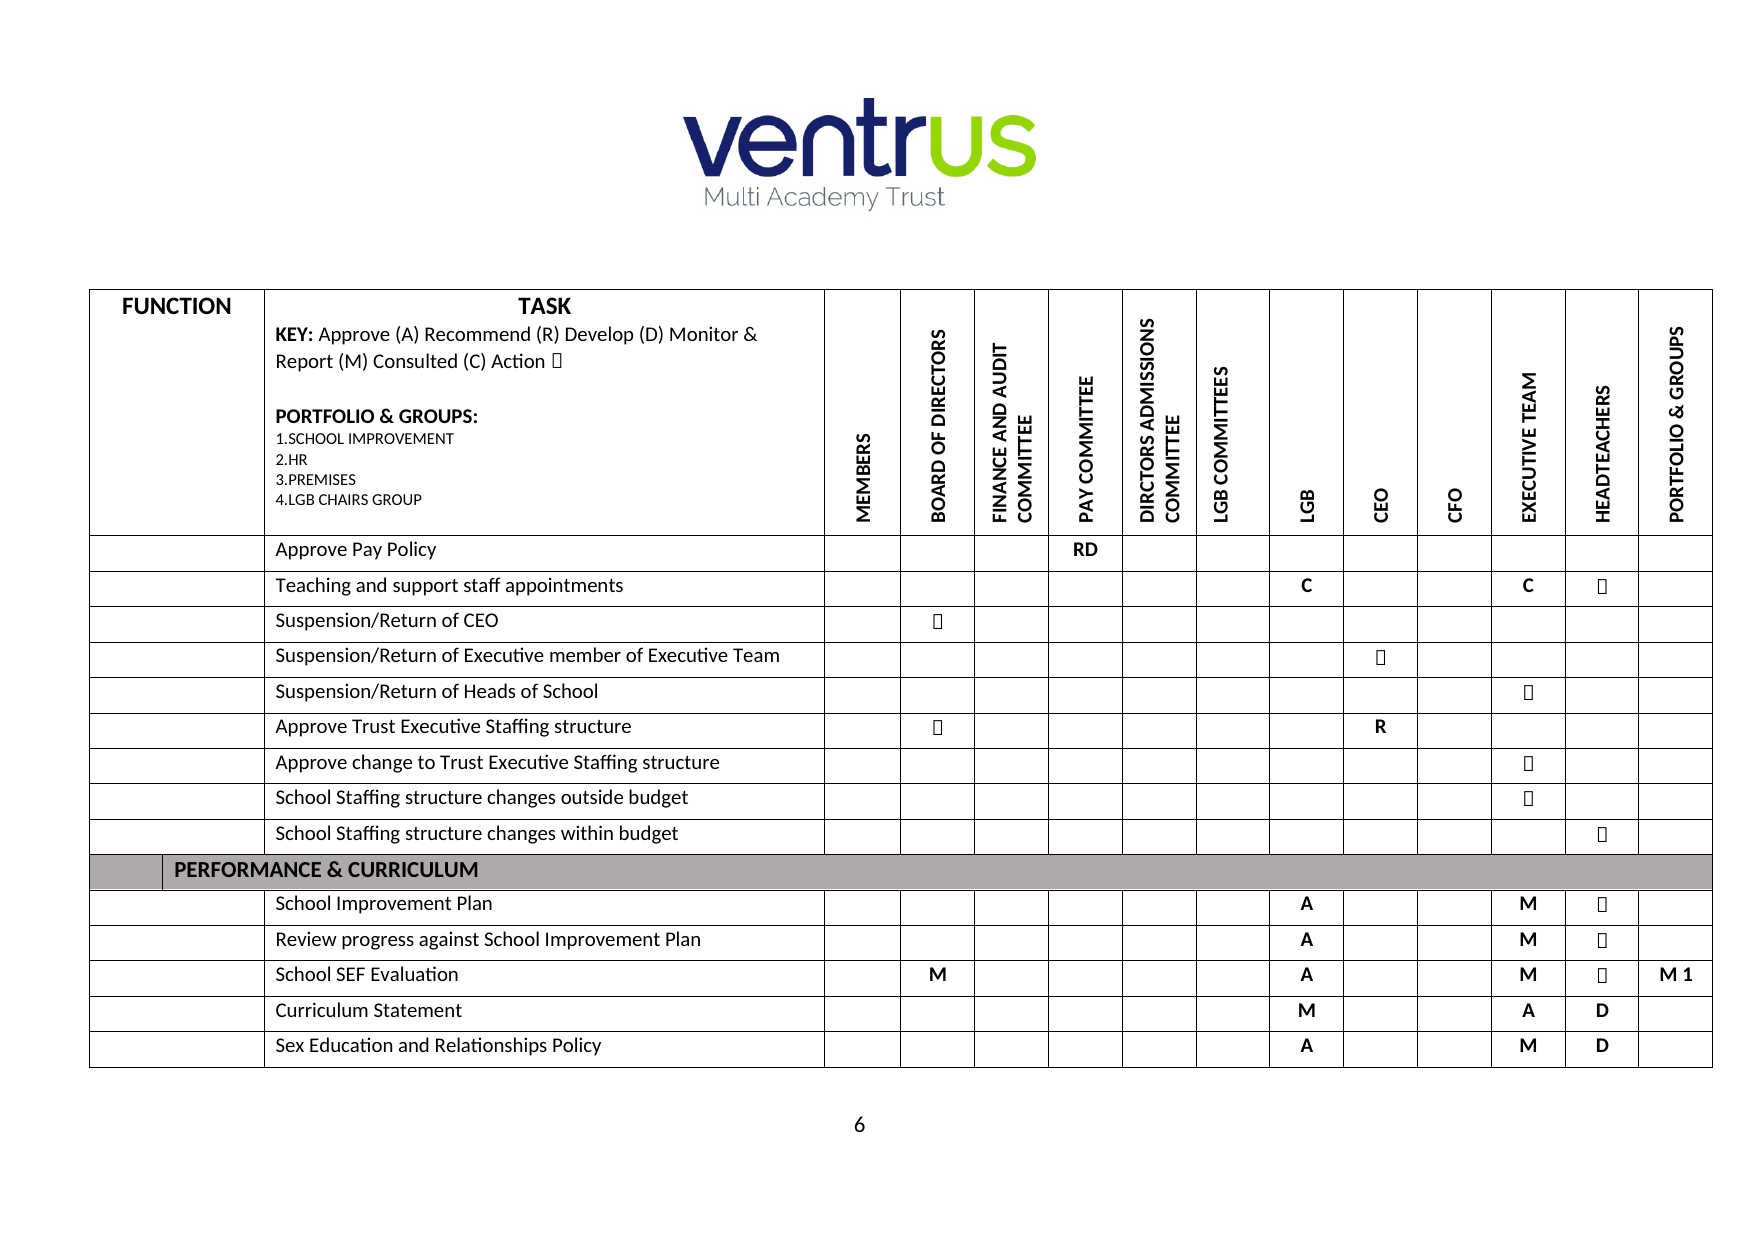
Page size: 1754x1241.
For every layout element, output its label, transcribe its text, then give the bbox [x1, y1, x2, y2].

picture [680, 73, 1038, 234]
table_cell [1344, 607, 1417, 642]
table_cell [1049, 820, 1122, 854]
table_cell [1270, 607, 1343, 642]
table_header PORTFOLIO & GROUPS [1639, 290, 1712, 535]
table_cell A [1270, 961, 1343, 996]
table_cell [975, 749, 1048, 783]
table_cell [1566, 643, 1638, 677]
table_cell [1492, 714, 1565, 748]
table_cell [1639, 572, 1712, 606]
table_cell Teaching and support staff appointments [265, 572, 824, 606]
table_cell [1418, 961, 1491, 996]
table_cell [1492, 820, 1565, 854]
table_cell  [1566, 820, 1638, 854]
table_cell [1344, 961, 1417, 996]
table_cell [1197, 784, 1269, 819]
table_cell [901, 820, 974, 854]
table_cell [1123, 749, 1196, 783]
table_cell [975, 536, 1048, 571]
table_cell [1197, 1032, 1269, 1067]
table_cell [975, 1032, 1048, 1067]
table_cell [1639, 997, 1712, 1031]
table_cell [90, 784, 264, 819]
table_cell Suspension/Return of Executive member of Executive Team [265, 643, 824, 677]
table_cell [975, 678, 1048, 712]
table_cell  [901, 607, 974, 642]
table_cell [1418, 784, 1491, 819]
table_cell PERFORMANCE & CURRICULUM [163, 855, 1712, 889]
table_cell [90, 536, 264, 571]
table_cell C [1492, 572, 1565, 606]
table_cell M 1 [1639, 961, 1712, 996]
table_cell [1123, 536, 1196, 571]
table_cell Approve change to Trust Executive Staffing structure [265, 749, 824, 783]
table_cell [1049, 572, 1122, 606]
table_cell [1123, 643, 1196, 677]
table_cell [1049, 714, 1122, 748]
table_cell [825, 536, 900, 571]
table_cell RD [1049, 536, 1122, 571]
table_cell [1197, 536, 1269, 571]
table_cell [825, 784, 900, 819]
table_header LGB [1270, 290, 1343, 535]
table_cell Curriculum Statement [265, 997, 824, 1031]
table_cell  [1492, 678, 1565, 712]
table_cell [1123, 678, 1196, 712]
table_cell A [1270, 891, 1343, 925]
table_cell [901, 784, 974, 819]
table_header LGB COMMITTEES [1197, 290, 1269, 535]
table_cell [975, 784, 1048, 819]
table_cell [825, 820, 900, 854]
table_cell [825, 749, 900, 783]
table_cell M [1492, 926, 1565, 960]
table_cell Approve Trust Executive Staffing structure [265, 714, 824, 748]
table_cell [1418, 997, 1491, 1031]
table_cell [1492, 536, 1565, 571]
table_cell School Improvement Plan [265, 891, 824, 925]
table_cell [1566, 784, 1638, 819]
table_cell [1049, 1032, 1122, 1067]
table_cell [1270, 536, 1343, 571]
table_cell [825, 1032, 900, 1067]
table_cell [1418, 678, 1491, 712]
table_cell [1639, 784, 1712, 819]
table_cell [1123, 961, 1196, 996]
table_cell [1344, 784, 1417, 819]
table_cell [1270, 714, 1343, 748]
table_cell [90, 714, 264, 748]
table_cell [1197, 678, 1269, 712]
table_cell A [1270, 926, 1343, 960]
table_cell  [1566, 572, 1638, 606]
table_cell [825, 607, 900, 642]
table_cell [1123, 820, 1196, 854]
table_cell [1344, 891, 1417, 925]
table_cell [90, 572, 264, 606]
table_cell [1197, 607, 1269, 642]
table_cell M [1492, 1032, 1565, 1067]
table_cell [975, 607, 1048, 642]
table_cell [1197, 572, 1269, 606]
table_cell [825, 678, 900, 712]
table_cell [975, 997, 1048, 1031]
table_header TASK KEY: Approve (A) Recommend (R) Develop (D) Monitor & Report (M) Consulted (C) Action  PORTFOLIO & GROUPS: 1.SCHOOL IMPROVEMENT 2.HR 3.PREMISES 4.LGB CHAIRS GROUP [265, 290, 824, 535]
table_cell D [1566, 997, 1638, 1031]
table_cell Sex Education and Relationships Policy [265, 1032, 824, 1067]
table_cell [90, 643, 264, 677]
table_cell School Staffing structure changes outside budget [265, 784, 824, 819]
table_cell [90, 607, 264, 642]
table_cell [1049, 784, 1122, 819]
table_cell [825, 926, 900, 960]
table_cell [1197, 714, 1269, 748]
table_cell [1418, 891, 1491, 925]
table_header CFO [1418, 290, 1491, 535]
table_cell [1049, 643, 1122, 677]
table_cell [1566, 714, 1638, 748]
table_cell [825, 961, 900, 996]
table_cell [1344, 572, 1417, 606]
table_cell [1197, 891, 1269, 925]
table_cell  [1566, 891, 1638, 925]
table_cell [1197, 749, 1269, 783]
table_cell [901, 926, 974, 960]
table_cell [1197, 820, 1269, 854]
table_cell [1049, 607, 1122, 642]
table_header EXECUTIVE TEAM [1492, 290, 1565, 535]
table_cell A [1270, 1032, 1343, 1067]
table_cell  [1492, 784, 1565, 819]
table_cell [1418, 643, 1491, 677]
table_cell [975, 820, 1048, 854]
table_cell [90, 891, 264, 925]
table_cell [825, 714, 900, 748]
table_cell [1639, 926, 1712, 960]
table_cell [90, 997, 264, 1031]
table_cell [1344, 997, 1417, 1031]
table_cell A [1492, 997, 1565, 1031]
table_cell M [1270, 997, 1343, 1031]
table_cell D [1566, 1032, 1638, 1067]
table_cell [1049, 678, 1122, 712]
table_cell [90, 855, 162, 889]
table_cell [1566, 749, 1638, 783]
table_cell [825, 643, 900, 677]
table_cell [825, 997, 900, 1031]
table_cell [1344, 536, 1417, 571]
table_cell  [1566, 961, 1638, 996]
table_cell [1344, 678, 1417, 712]
table_cell [1049, 926, 1122, 960]
table_cell [1639, 643, 1712, 677]
table_cell [975, 643, 1048, 677]
table_cell [1270, 749, 1343, 783]
table_cell [1566, 536, 1638, 571]
table_cell [1344, 926, 1417, 960]
table_cell [901, 1032, 974, 1067]
table_cell [90, 961, 264, 996]
table_cell  [1492, 749, 1565, 783]
table_header FINANCE AND AUDIT COMMITTEE [975, 290, 1048, 535]
table_cell [825, 572, 900, 606]
table_cell Suspension/Return of Heads of School [265, 678, 824, 712]
table_cell [1418, 714, 1491, 748]
table_header CEO [1344, 290, 1417, 535]
table_header HEADTEACHERS [1566, 290, 1638, 535]
table_cell M [1492, 891, 1565, 925]
table_cell M [901, 961, 974, 996]
table_cell [1049, 997, 1122, 1031]
table_cell [975, 572, 1048, 606]
table_cell Approve Pay Policy [265, 536, 824, 571]
table_cell [1344, 820, 1417, 854]
table_cell  [1566, 926, 1638, 960]
table_cell [90, 749, 264, 783]
table_cell [1270, 820, 1343, 854]
table_cell [1270, 643, 1343, 677]
table_cell [1197, 961, 1269, 996]
table_cell [1197, 997, 1269, 1031]
table_cell [1123, 997, 1196, 1031]
table_header DIRCTORS ADMISSIONS COMMITTEE [1123, 290, 1196, 535]
table_cell [1492, 607, 1565, 642]
table_cell School Staffing structure changes within budget [265, 820, 824, 854]
table_cell [901, 572, 974, 606]
table_cell M [1492, 961, 1565, 996]
table_header MEMBERS [825, 290, 900, 535]
table_cell [1639, 1032, 1712, 1067]
table_cell [1270, 678, 1343, 712]
table_header FUNCTION [90, 290, 264, 535]
table_cell [901, 997, 974, 1031]
table_header BOARD OF DIRECTORS [901, 290, 974, 535]
table_cell School SEF Evaluation [265, 961, 824, 996]
table_cell [90, 926, 264, 960]
table_cell [1418, 926, 1491, 960]
table_cell [90, 678, 264, 712]
table_cell [901, 643, 974, 677]
table_cell C [1270, 572, 1343, 606]
table_cell  [1344, 643, 1417, 677]
table_cell [975, 891, 1048, 925]
table_cell [975, 961, 1048, 996]
table_cell [901, 749, 974, 783]
table_cell [1639, 714, 1712, 748]
table_cell [1639, 820, 1712, 854]
table_cell [825, 891, 900, 925]
table_cell [1418, 536, 1491, 571]
table_cell [901, 891, 974, 925]
table_cell [1123, 607, 1196, 642]
table_cell [1418, 749, 1491, 783]
table_cell [975, 714, 1048, 748]
table_cell [1639, 891, 1712, 925]
table_cell [1418, 607, 1491, 642]
table_cell [1492, 643, 1565, 677]
table_cell [1197, 926, 1269, 960]
table_cell [1197, 643, 1269, 677]
table_cell [975, 926, 1048, 960]
table_cell [1123, 1032, 1196, 1067]
table_cell [90, 820, 264, 854]
table_cell [1639, 749, 1712, 783]
table_cell  [901, 714, 974, 748]
table_cell [1123, 714, 1196, 748]
table_cell Suspension/Return of CEO [265, 607, 824, 642]
table_cell [1049, 749, 1122, 783]
table_cell [1270, 784, 1343, 819]
table_cell [901, 678, 974, 712]
table_cell R [1344, 714, 1417, 748]
table_cell [90, 1032, 264, 1067]
table_cell [1123, 891, 1196, 925]
table_cell Review progress against School Improvement Plan [265, 926, 824, 960]
table_cell [1639, 678, 1712, 712]
table_cell [1566, 678, 1638, 712]
table_cell [1123, 784, 1196, 819]
table_cell [1418, 820, 1491, 854]
table_cell [901, 536, 974, 571]
table_header PAY COMMITTEE [1049, 290, 1122, 535]
table_cell [1123, 926, 1196, 960]
table_cell [1123, 572, 1196, 606]
table_cell [1639, 536, 1712, 571]
table_cell [1418, 1032, 1491, 1067]
table_cell [1566, 607, 1638, 642]
table_cell [1639, 607, 1712, 642]
table_cell [1049, 961, 1122, 996]
table_cell [1344, 749, 1417, 783]
table_cell [1344, 1032, 1417, 1067]
table_cell [1049, 891, 1122, 925]
table_cell [1418, 572, 1491, 606]
